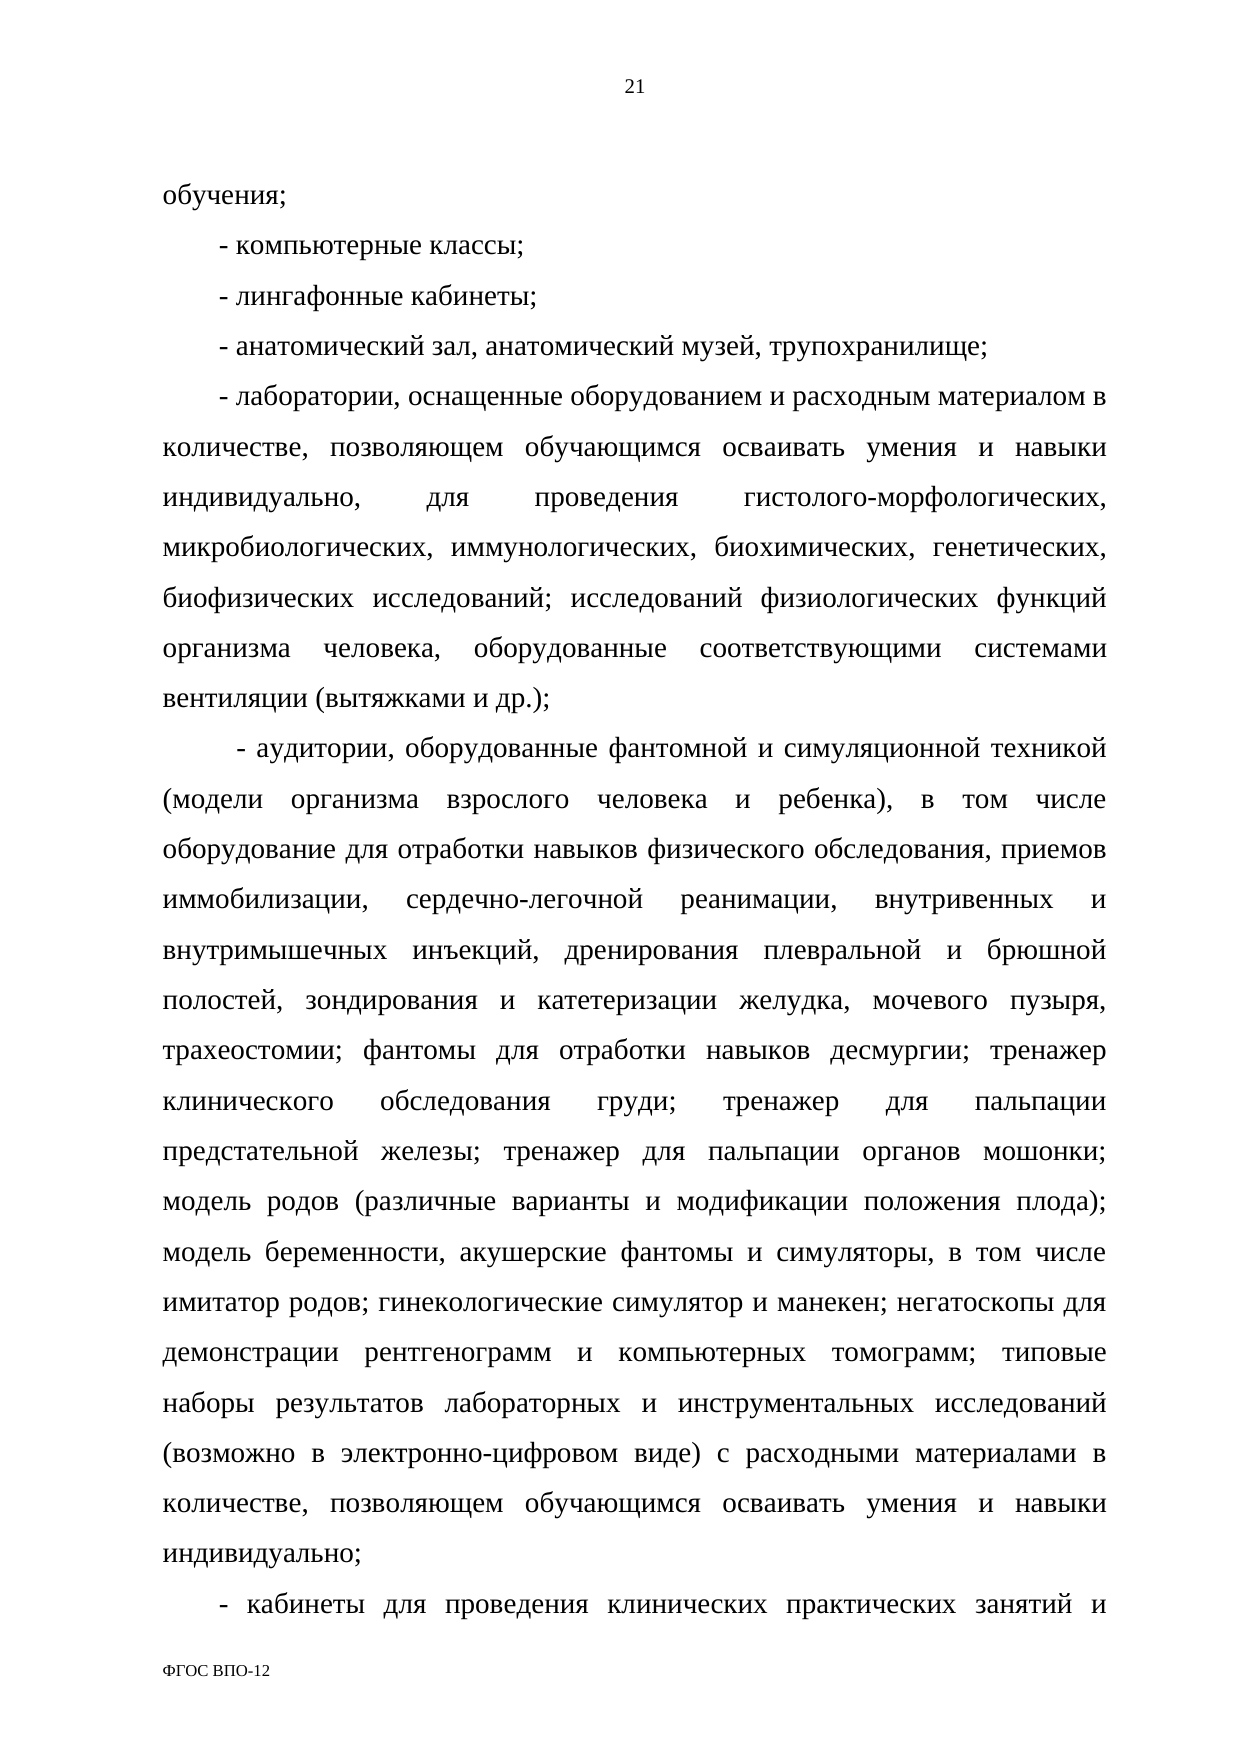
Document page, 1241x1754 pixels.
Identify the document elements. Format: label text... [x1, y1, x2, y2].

text - лингафонные кабинеты; [162, 278, 1107, 311]
text - компьютерные классы; [162, 227, 1107, 261]
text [162, 1586, 1107, 1619]
text - аудитории, оборудованные фантомной и симуляционной техникой (модели организма взрослого человека и ребенка), в том числе оборудование для отработки навыков физического обследования, приемов иммобилизации, сердечно-легочной реанимации, внутривенных и внутримышечных инъекций, дренирования плевральной и брюшной полостей, зондирования и катетеризации желудка, мочевого пузыря, трахеостомии; фантомы для отработки навыков десмургии; тренажер клинического обследования груди; тренажер для пальпации предстательной железы; тренажер для пальпации органов мошонки; модель родов (различные варианты и модификации положения плода); модель беременности, акушерские фантомы и симуляторы, в том числе имитатор родов; гинекологические симулятор и манекен; негатоскопы для демонстрации рентгенограмм и компьютерных томограмм; типовые наборы результатов лабораторных и инструментальных исследований (возможно в электронно-цифровом виде) с расходными материалами в количестве, позволяющем обучающимся осваивать умения и навыки индивидуально; [162, 731, 1107, 1569]
text - анатомический зал, анатомический музей, трупохранилище; [162, 328, 1107, 362]
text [162, 177, 1107, 211]
text - лаборатории, оснащенные оборудованием и расходным материалом в количестве, позволяющем обучающимся осваивать умения и навыки индивидуально, для проведения гистолого-морфологических, микробиологических, иммунологических, биохимических, генетических, биофизических исследований; исследований физиологических функций организма человека, оборудованные соответствующими системами вентиляции (вытяжками и др.); [162, 378, 1107, 714]
